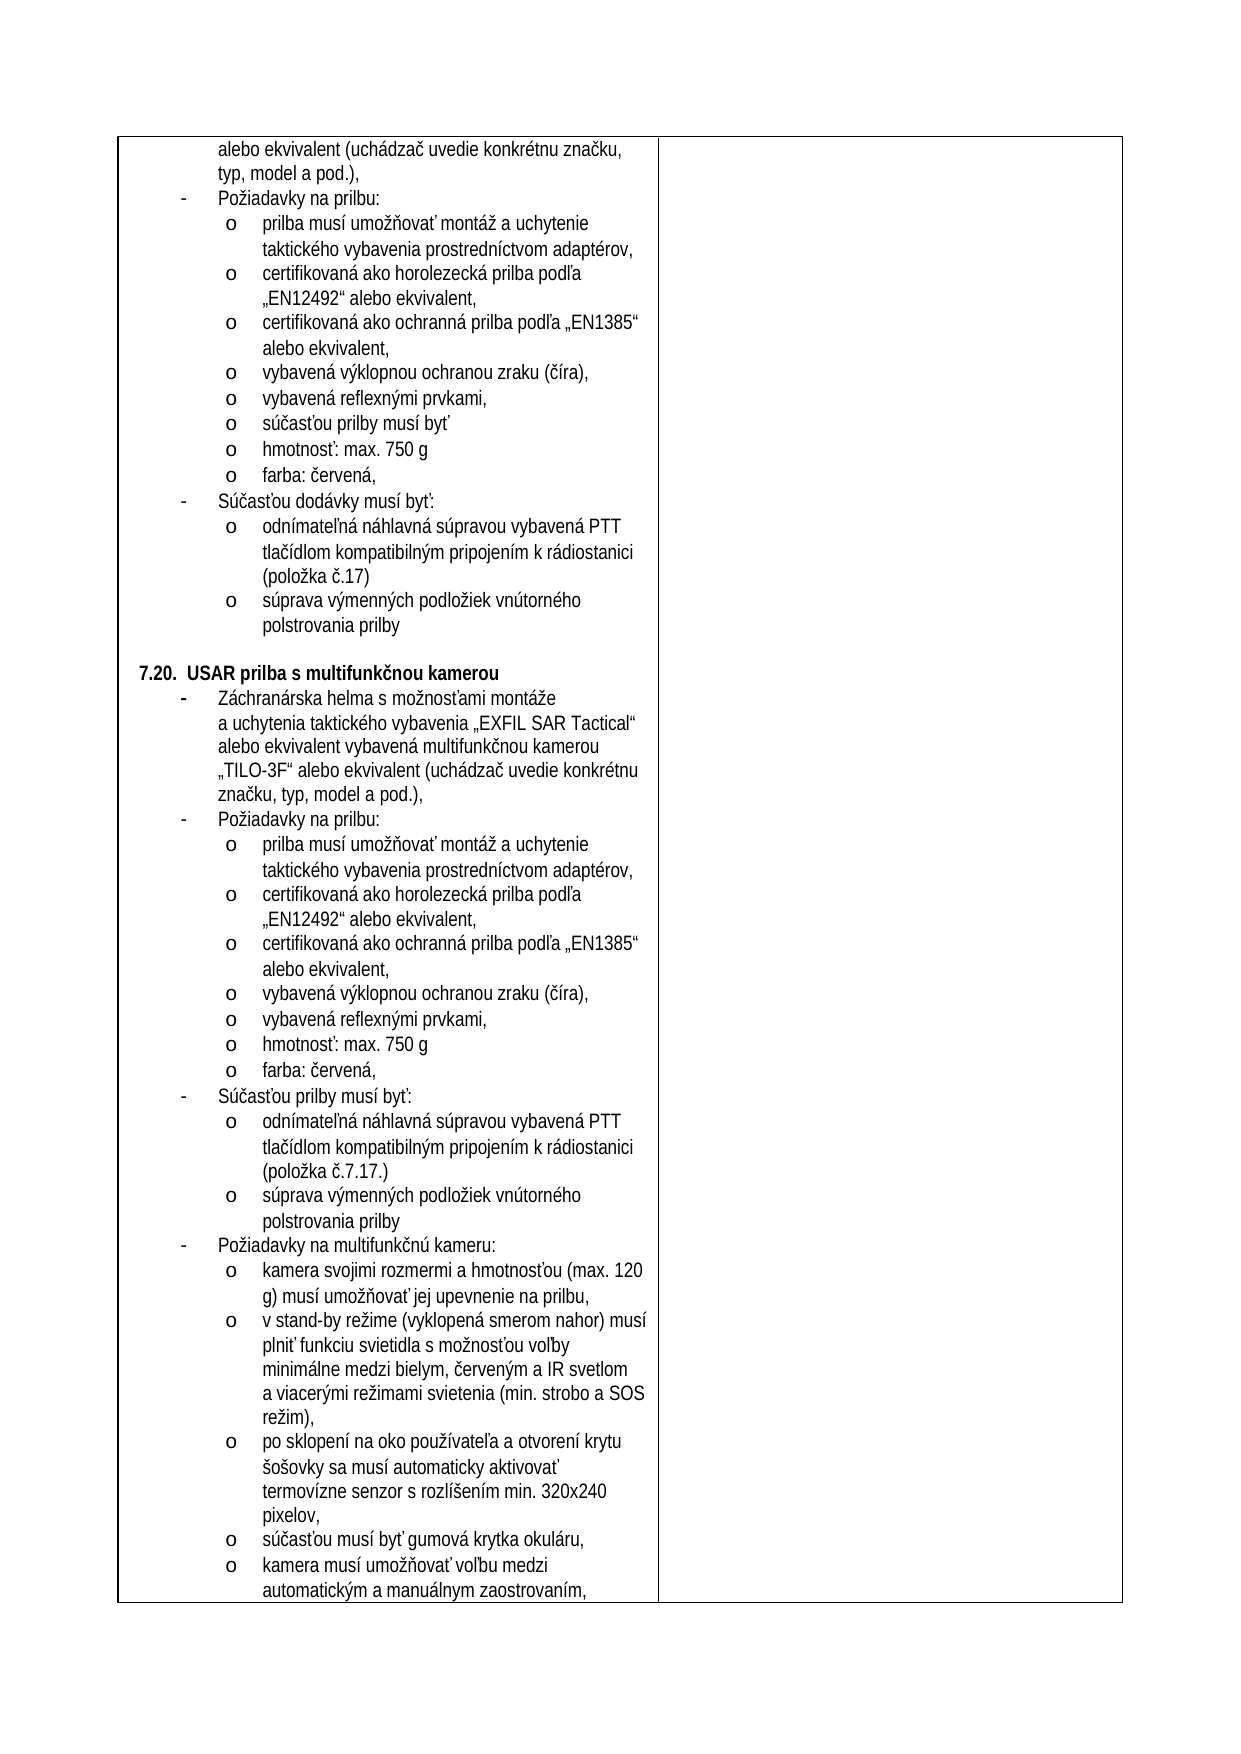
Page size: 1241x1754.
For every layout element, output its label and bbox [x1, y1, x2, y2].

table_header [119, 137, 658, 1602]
table_header [659, 137, 1122, 1602]
